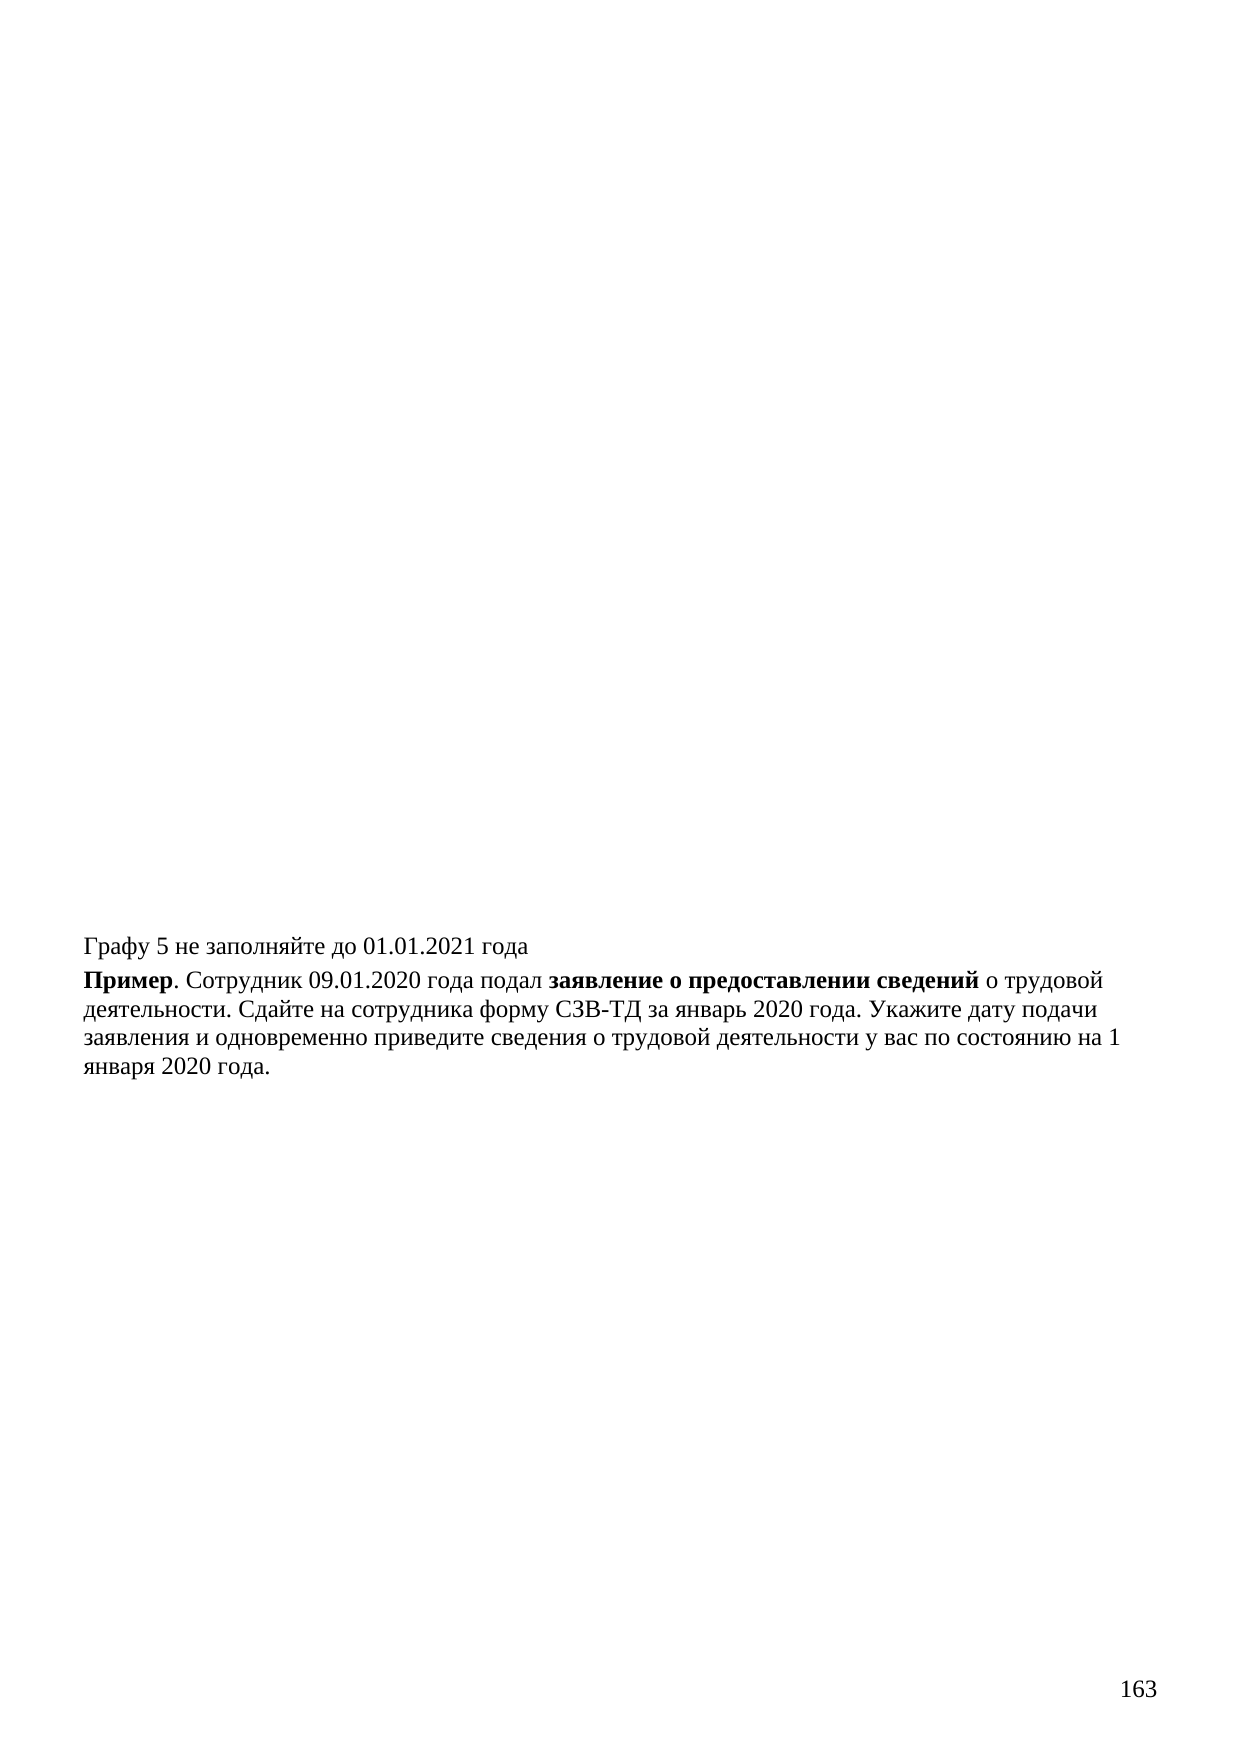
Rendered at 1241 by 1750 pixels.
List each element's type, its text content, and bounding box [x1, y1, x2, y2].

text Графу 5 не заполняйте до 01.01.2021 года [83, 931, 1157, 960]
text Пример. Сотрудник 09.01.2020 года подал заявление о предоставлении сведений о трудовой деятельности. Сдайте на сотрудника форму СЗВ-ТД за январь 2020 года. Укажите дату подачи заявления и одновременно приведите сведения о трудовой деятельности у вас по состоянию на 1 января 2020 года. [83, 965, 1157, 1080]
